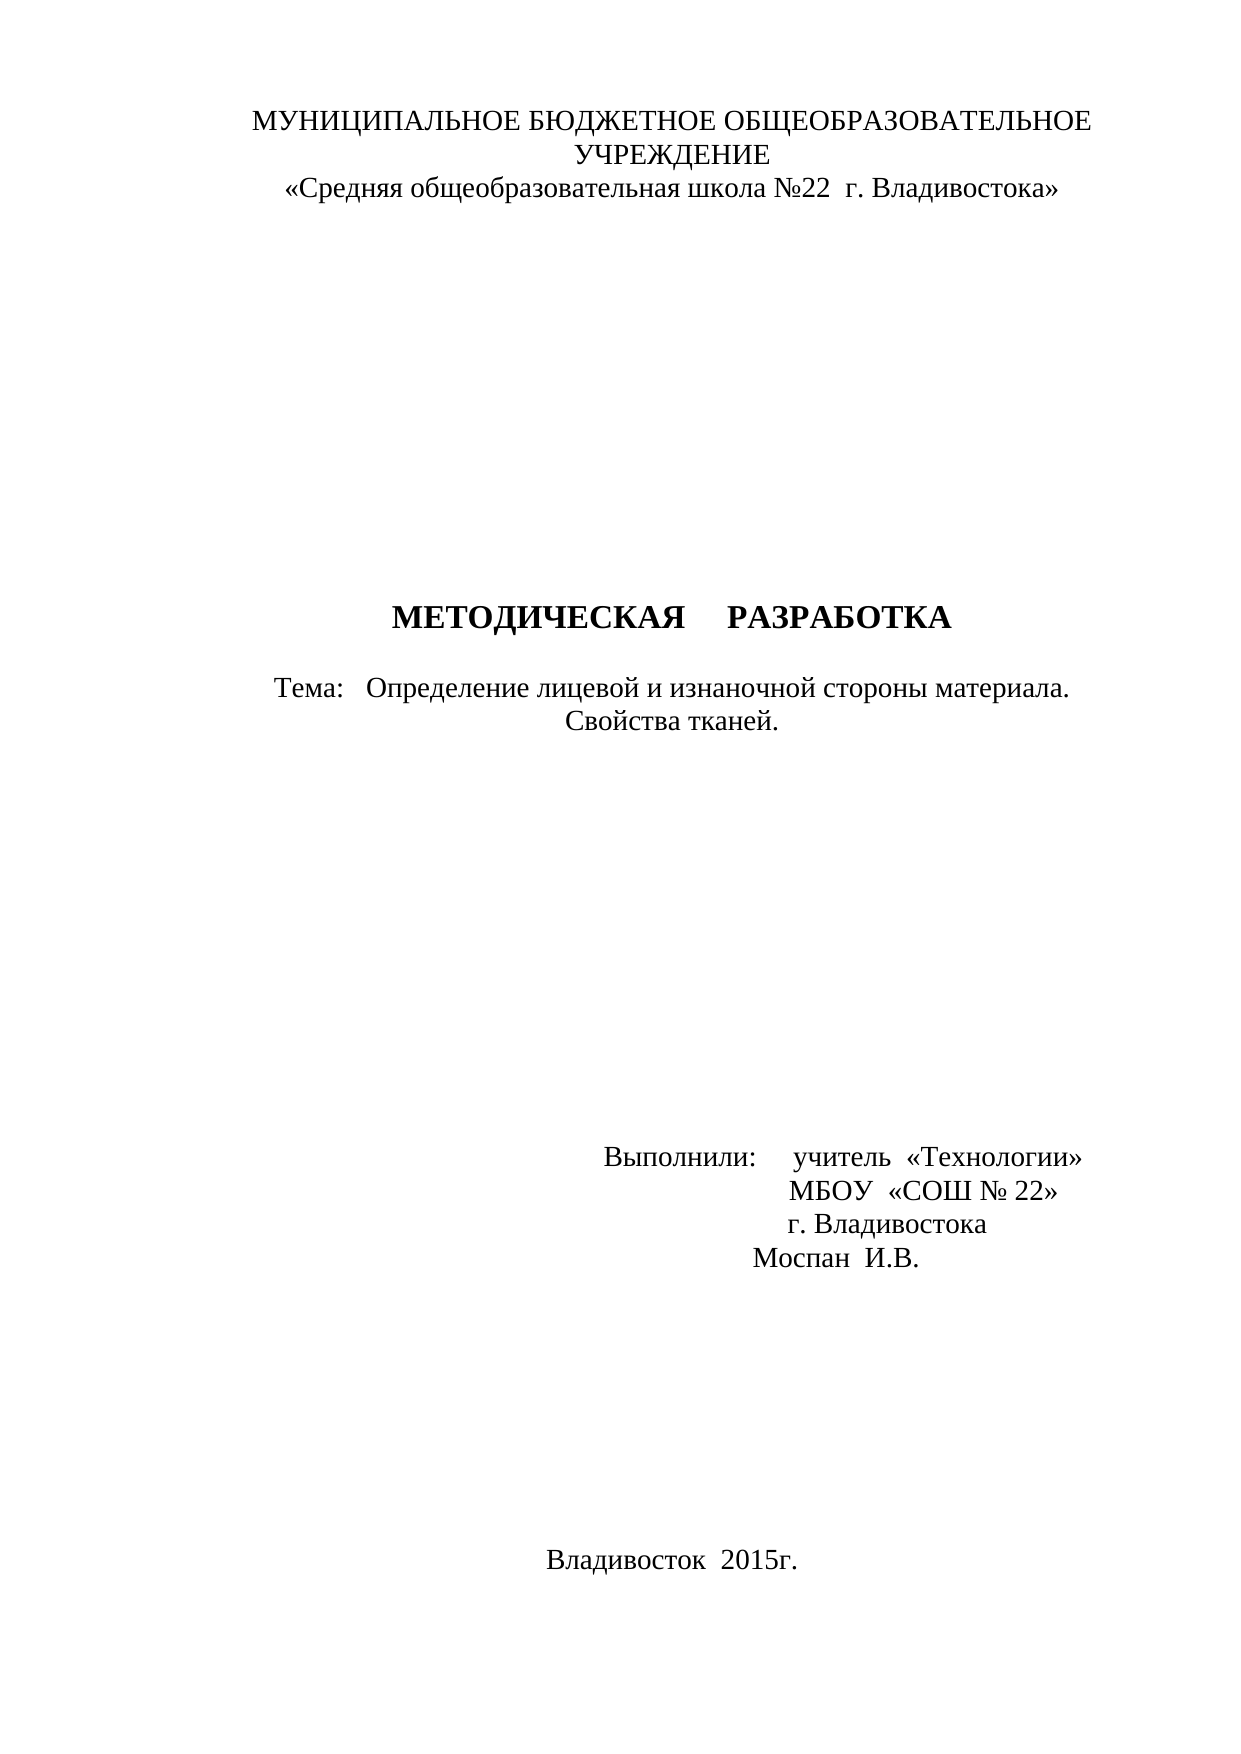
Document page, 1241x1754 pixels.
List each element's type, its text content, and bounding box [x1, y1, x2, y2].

text Владивосток 2015г. [207, 1542, 1137, 1575]
text МУНИЦИПАЛЬНОЕ БЮДЖЕТНОЕ ОБЩЕОБРАЗОВАТЕЛЬНОЕ УЧРЕЖДЕНИЕ [207, 103, 1137, 171]
text МЕТОДИЧЕСКАЯ РАЗРАБОТКА [207, 598, 1137, 636]
text МБОУ «СОШ № 22» [207, 1173, 1137, 1206]
text г. Владивостока [207, 1206, 1137, 1240]
text Свойства тканей. [207, 703, 1137, 737]
text Выполнили: учитель «Технологии» [207, 1139, 1137, 1173]
text Моспан И.В. [207, 1240, 1137, 1273]
text Тема: Определение лицевой и изнаночной стороны материала. [207, 670, 1137, 703]
text «Средняя общеобразовательная школа №22 г. Владивостока» [207, 171, 1137, 204]
